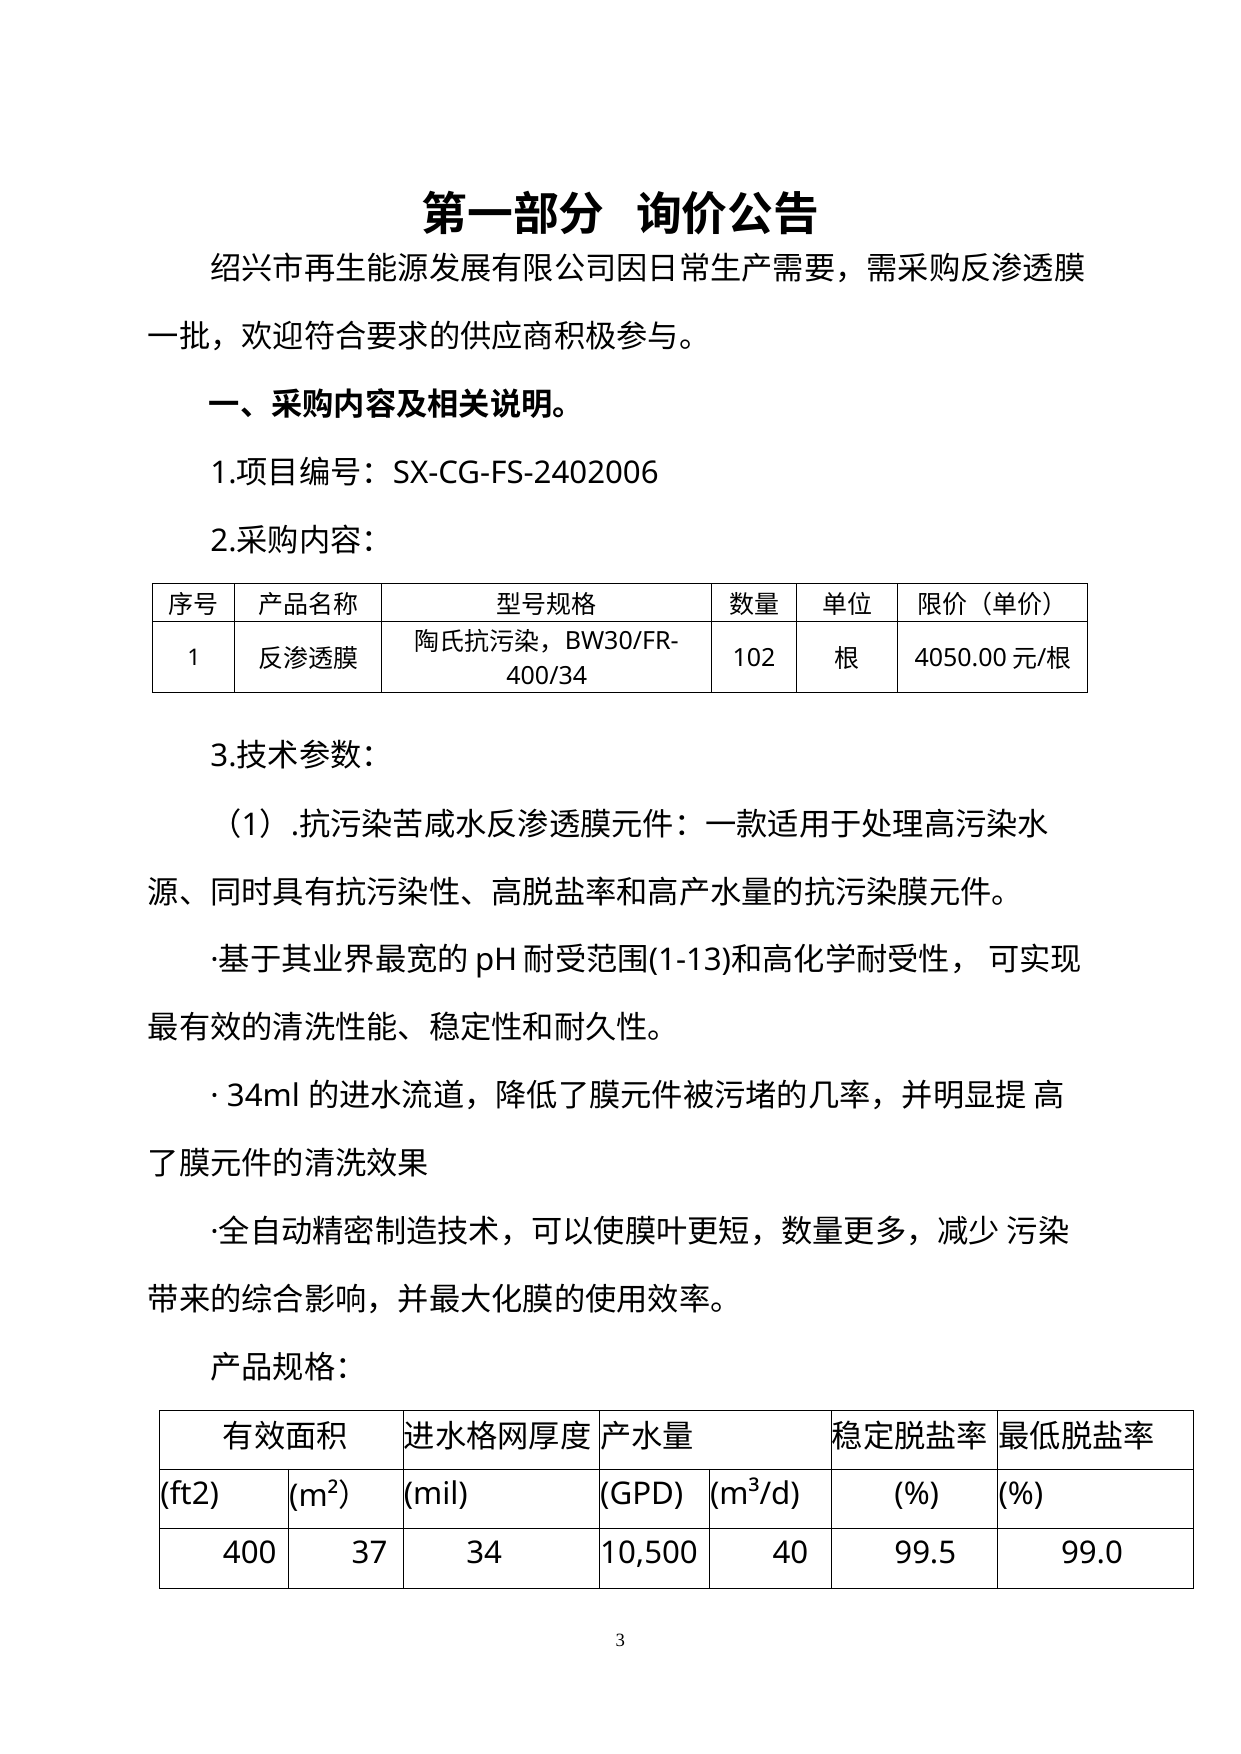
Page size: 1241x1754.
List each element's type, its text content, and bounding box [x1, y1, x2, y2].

table_cell (mil) [404, 1470, 599, 1528]
table_cell 99.0 [998, 1529, 1193, 1588]
table_header 有效面积 [160, 1411, 403, 1469]
table_cell 102 [712, 622, 796, 692]
table_header 稳定脱盐率 [832, 1411, 997, 1469]
table_cell (m²） [289, 1470, 403, 1528]
table_cell 10,500 [600, 1529, 709, 1588]
table_header 限价（单价） [898, 584, 1087, 621]
table_cell 99.5 [832, 1529, 997, 1588]
table_cell 反渗透膜 [235, 622, 381, 692]
table_cell 34 [404, 1529, 599, 1588]
table_header 产水量 [600, 1411, 831, 1469]
table_cell 陶氏抗污染，BW30/FR-400/34 [382, 622, 711, 692]
table_header 型号规格 [382, 584, 711, 621]
list 产品规格： [148, 1342, 1092, 1387]
text 一、采购内容及相关说明。 [148, 379, 1092, 424]
table_cell (ft2) [160, 1470, 288, 1528]
list （1）.抗污染苦咸水反渗透膜元件：一款适用于处理高污染水源、同时具有抗污染性、高脱盐率和高产水量的抗污染膜元件。 [148, 799, 1092, 912]
text 绍兴市再生能源发展有限公司因日常生产需要，需采购反渗透膜一批，欢迎符合要求的供应商积极参与。 [148, 243, 1092, 357]
text 1.项目编号：SX-CG-FS-2402006 [148, 447, 1092, 492]
list ·全自动精密制造技术，可以使膜叶更短，数量更多，减少 污染带来的综合影响，并最大化膜的使用效率。 [148, 1206, 1092, 1319]
list 3.技术参数： [148, 731, 1092, 776]
table_header 产品名称 [235, 584, 381, 621]
table_header 最低脱盐率 [998, 1411, 1193, 1469]
table_cell 4050.00元/根 [898, 622, 1087, 692]
table_header 单位 [797, 584, 897, 621]
table_cell 40 [710, 1529, 831, 1588]
text 2.采购内容： [148, 515, 1092, 561]
list ·基于其业界最宽的pH耐受范围(1-13)和高化学耐受性， 可实现最有效的清洗性能、稳定性和耐久性。 [148, 934, 1092, 1048]
table_header 数量 [712, 584, 796, 621]
table_cell 1 [153, 622, 234, 692]
table_cell (%) [832, 1470, 997, 1528]
text 第一部分 询价公告 [148, 177, 1092, 243]
table_cell 400 [160, 1529, 288, 1588]
table_cell (%) [998, 1470, 1193, 1528]
table_cell (m³/d) [710, 1470, 831, 1528]
table_cell 根 [797, 622, 897, 692]
table_header 序号 [153, 584, 234, 621]
table_cell 37 [289, 1529, 403, 1588]
list · 34ml 的进水流道，降低了膜元件被污堵的几率，并明显提 高了膜元件的清洗效果 [148, 1070, 1092, 1184]
table_header 进水格网厚度 [404, 1411, 599, 1469]
table_cell (GPD) [600, 1470, 709, 1528]
